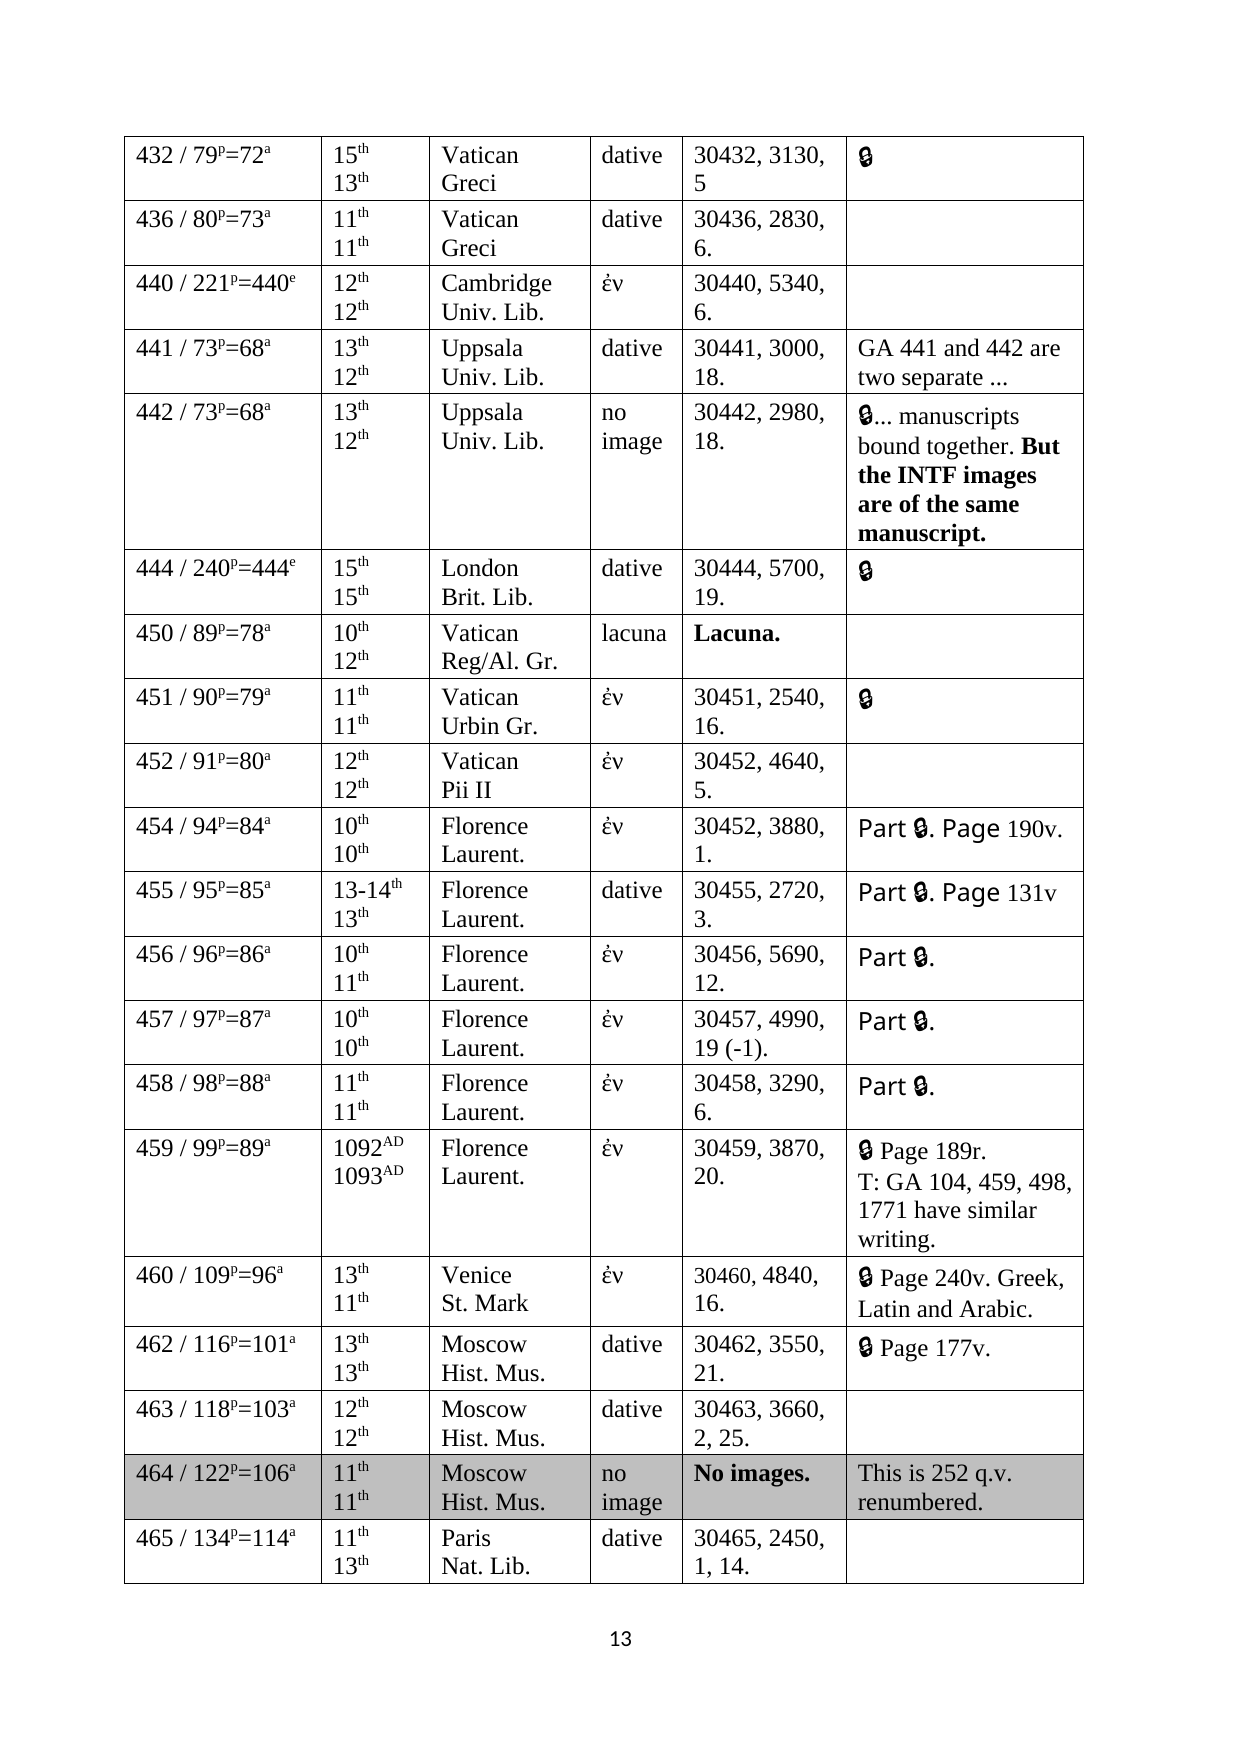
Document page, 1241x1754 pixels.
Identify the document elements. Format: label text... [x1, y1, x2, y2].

table_cell [847, 615, 1083, 678]
table_cell dative [591, 872, 682, 936]
table_cell 460 / 109p=96a [125, 1257, 321, 1326]
table_cell ἐν [591, 266, 682, 329]
table_cell Florence Laurent. [430, 808, 590, 871]
table_cell Moscow Hist. Mus. [430, 1391, 590, 1454]
table_cell lacuna [591, 615, 682, 678]
table_cell 1092AD 1093AD [322, 1130, 429, 1256]
table_cell ἐν [591, 1001, 682, 1064]
table_cell dative [591, 330, 682, 393]
table_cell Florence Laurent. [430, 872, 590, 936]
table_cell 30458, 3290, 6. [683, 1065, 846, 1129]
table_cell 11th 11th [322, 679, 429, 742]
table_cell 13th 11th [322, 1257, 429, 1326]
table_cell 30452, 4640, 5. [683, 744, 846, 807]
table_cell 457 / 97p=87a [125, 1001, 321, 1064]
table_cell 30451, 2540, 16. [683, 679, 846, 742]
table_cell 30457, 4990, 19 (-1). [683, 1001, 846, 1064]
table_cell 15th 13th [322, 137, 429, 200]
table_cell 🔒 Page 177v. [847, 1327, 1083, 1390]
table_cell no image [591, 394, 682, 549]
table_cell Venice St. Mark [430, 1257, 590, 1326]
table_cell 30455, 2720, 3. [683, 872, 846, 936]
table_cell Uppsala Univ. Lib. [430, 330, 590, 393]
table_cell 30432, 3130, 5 [683, 137, 846, 200]
table_cell 30444, 5700, 19. [683, 550, 846, 614]
table_cell ἐν [591, 1130, 682, 1256]
table_cell 464 / 122p=106a [125, 1455, 321, 1519]
table_cell ἐν [591, 679, 682, 742]
table_cell Vatican Greci [430, 201, 590, 264]
table_cell Vatican Greci [430, 137, 590, 200]
table_cell dative [591, 1327, 682, 1390]
table_cell 10th 12th [322, 615, 429, 678]
table_cell 30465, 2450, 1, 14. [683, 1520, 846, 1583]
table_cell Moscow Hist. Mus. [430, 1327, 590, 1390]
table_cell dative [591, 550, 682, 614]
table_cell 30459, 3870, 20. [683, 1130, 846, 1256]
table_cell 458 / 98p=88a [125, 1065, 321, 1129]
table_cell dative [591, 1391, 682, 1454]
table_cell Cambridge Univ. Lib. [430, 266, 590, 329]
table_cell 432 / 79p=72a [125, 137, 321, 200]
table_cell dative [591, 201, 682, 264]
table_cell [847, 266, 1083, 329]
table_cell 30452, 3880, 1. [683, 808, 846, 871]
table_cell 11th 11th [322, 1065, 429, 1129]
table_cell 30442, 2980, 18. [683, 394, 846, 549]
table_cell London Brit. Lib. [430, 550, 590, 614]
table_cell ἐν [591, 937, 682, 1000]
table_cell 456 / 96p=86a [125, 937, 321, 1000]
table_cell 11th 11th [322, 201, 429, 264]
table_cell Part 🔒. [847, 937, 1083, 1000]
table_cell 30463, 3660, 2, 25. [683, 1391, 846, 1454]
table_cell 🔒 Page 189r. T: GA 104, 459, 498, 1771 have similar writing. [847, 1130, 1083, 1256]
table_cell Part 🔒. [847, 1065, 1083, 1129]
table_cell 450 / 89p=78a [125, 615, 321, 678]
table_cell ἐν [591, 1257, 682, 1326]
table_cell [847, 1391, 1083, 1454]
table_cell 454 / 94p=84a [125, 808, 321, 871]
table_cell Part 🔒. Page 190v. [847, 808, 1083, 871]
table_cell [847, 744, 1083, 807]
table_cell Florence Laurent. [430, 1130, 590, 1256]
table_cell 13th 12th [322, 330, 429, 393]
table_cell 11th 13th [322, 1520, 429, 1583]
table_cell Paris Nat. Lib. [430, 1520, 590, 1583]
table_cell 🔒 [847, 550, 1083, 614]
table_cell 463 / 118p=103a [125, 1391, 321, 1454]
table_cell 455 / 95p=85a [125, 872, 321, 936]
table_cell Moscow Hist. Mus. [430, 1455, 590, 1519]
table_cell Lacuna. [683, 615, 846, 678]
table_cell Florence Laurent. [430, 1065, 590, 1129]
table_cell Uppsala Univ. Lib. [430, 394, 590, 549]
table_cell 15th 15th [322, 550, 429, 614]
table_cell 459 / 99p=89a [125, 1130, 321, 1256]
table_cell 🔒 Page 240v. Greek, Latin and Arabic. [847, 1257, 1083, 1326]
table_cell This is 252 q.v. renumbered. [847, 1455, 1083, 1519]
table_cell 444 / 240p=444e [125, 550, 321, 614]
table_cell 10th 10th [322, 1001, 429, 1064]
table_cell 10th 10th [322, 808, 429, 871]
table_cell 465 / 134p=114a [125, 1520, 321, 1583]
table_cell 12th 12th [322, 266, 429, 329]
table_cell Part 🔒. Page 131v [847, 872, 1083, 936]
table_cell 30440, 5340, 6. [683, 266, 846, 329]
table_cell Vatican Pii II [430, 744, 590, 807]
table_cell dative [591, 137, 682, 200]
table_cell ἐν [591, 808, 682, 871]
table_cell 436 / 80p=73a [125, 201, 321, 264]
table_cell Vatican Reg/Al. Gr. [430, 615, 590, 678]
table_cell 12th 12th [322, 744, 429, 807]
table_cell 🔒 [847, 679, 1083, 742]
table_cell 30456, 5690, 12. [683, 937, 846, 1000]
table_cell 442 / 73p=68a [125, 394, 321, 549]
table_cell ἐν [591, 1065, 682, 1129]
table_cell Vatican Urbin Gr. [430, 679, 590, 742]
table_cell 13-14th 13th [322, 872, 429, 936]
table_cell 30436, 2830, 6. [683, 201, 846, 264]
table_cell 30441, 3000, 18. [683, 330, 846, 393]
table_cell [847, 1520, 1083, 1583]
table_cell 452 / 91p=80a [125, 744, 321, 807]
table_cell 30462, 3550, 21. [683, 1327, 846, 1390]
table_cell GA 441 and 442 are two separate ... [847, 330, 1083, 393]
table_cell 11th 11th [322, 1455, 429, 1519]
table_cell 440 / 221p=440e [125, 266, 321, 329]
table_cell ἐν [591, 744, 682, 807]
table_cell [847, 201, 1083, 264]
table_cell 451 / 90p=79a [125, 679, 321, 742]
table_cell 30460, 4840, 16. [683, 1257, 846, 1326]
table_cell Florence Laurent. [430, 937, 590, 1000]
table_cell 10th 11th [322, 937, 429, 1000]
table_cell 462 / 116p=101a [125, 1327, 321, 1390]
table_cell Florence Laurent. [430, 1001, 590, 1064]
table_cell Part 🔒. [847, 1001, 1083, 1064]
table_cell 12th 12th [322, 1391, 429, 1454]
table_cell dative [591, 1520, 682, 1583]
table_cell 441 / 73p=68a [125, 330, 321, 393]
table_cell 13th 13th [322, 1327, 429, 1390]
table_cell 🔒 [847, 137, 1083, 200]
table_cell no image [591, 1455, 682, 1519]
table_cell 🔒... manuscripts bound together. But the INTF images are of the same manuscript. [847, 394, 1083, 549]
table_cell 13th 12th [322, 394, 429, 549]
table_cell No images. [683, 1455, 846, 1519]
